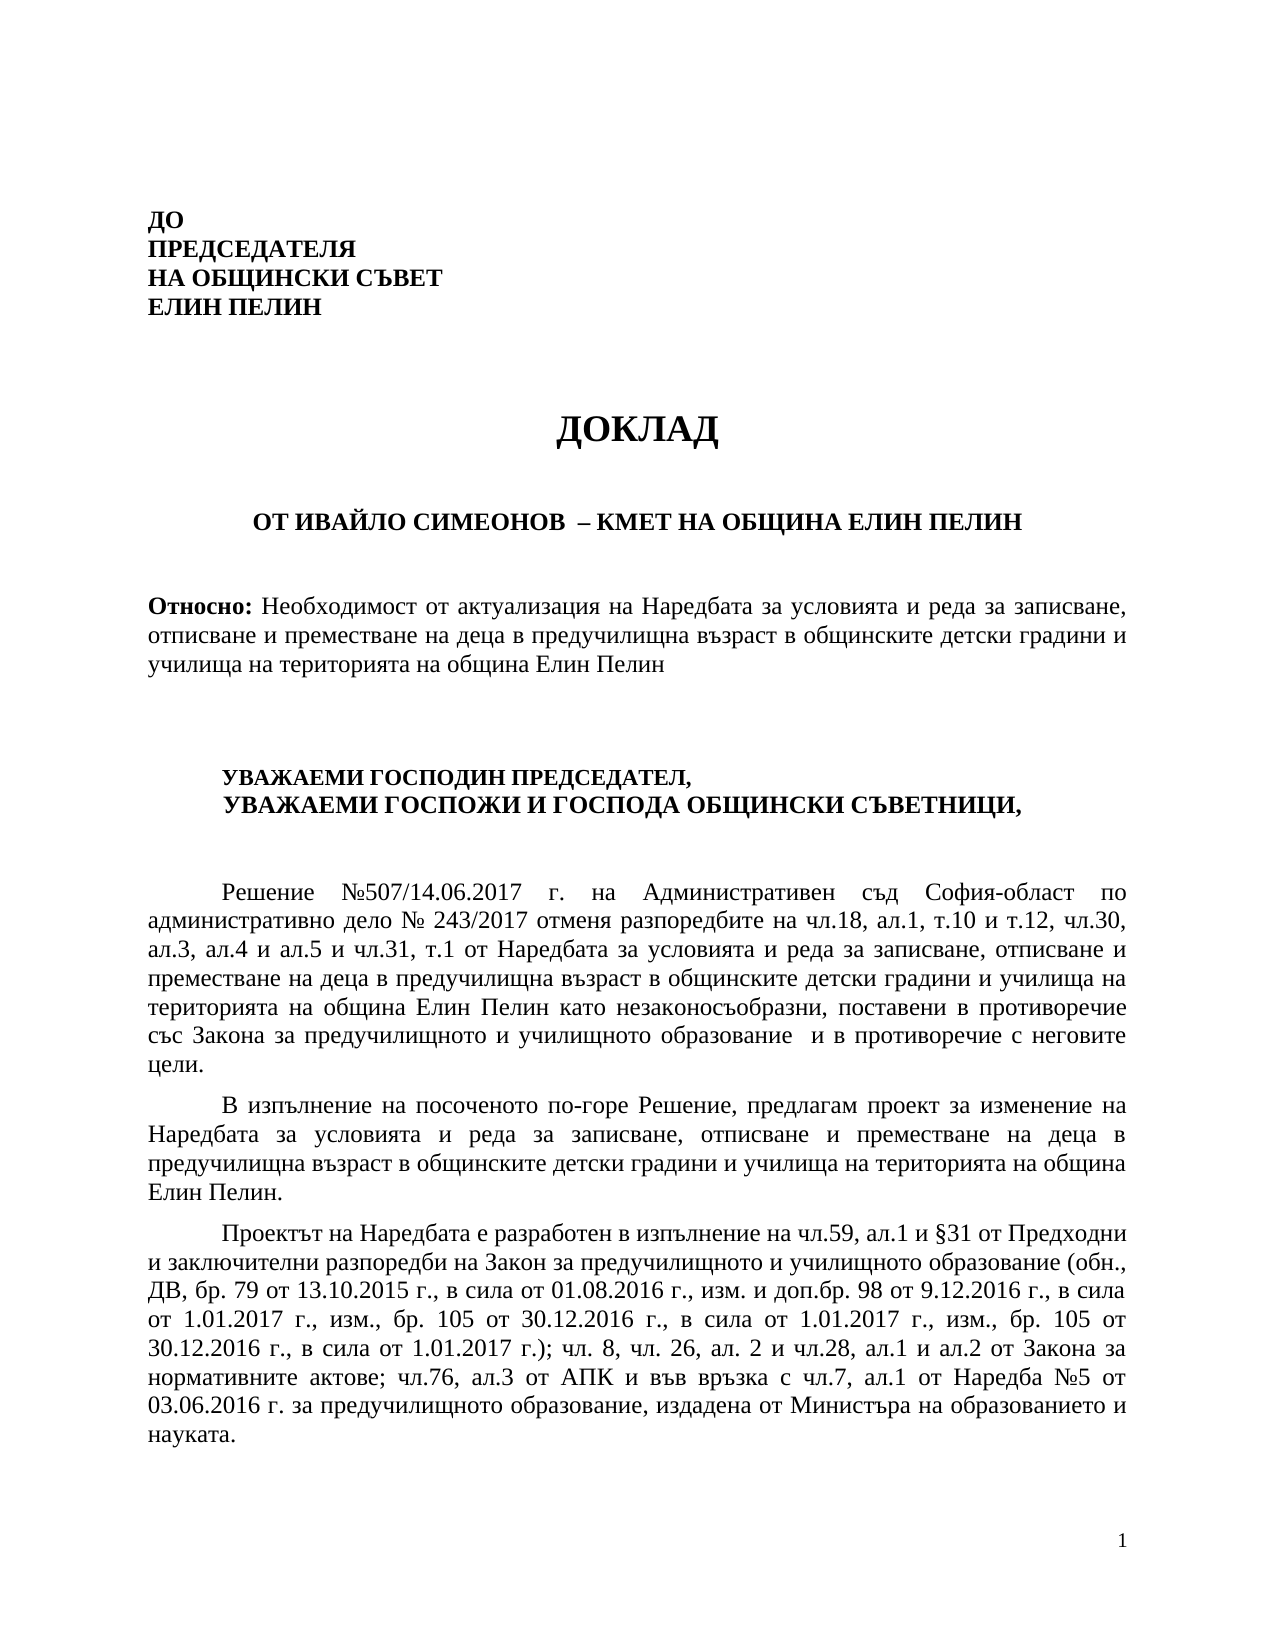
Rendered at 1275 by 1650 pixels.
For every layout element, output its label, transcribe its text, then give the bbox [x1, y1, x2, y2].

text Решение №507/14.06.2017 г. на Административен съд София-област по административно дело № 243/2017 отменя разпоредбите на чл.18, ал.1, т.10 и т.12, чл.30, ал.3, ал.4 и ал.5 и чл.31, т.1 от Наредбата за условията и реда за записване, отписване и преместване на деца в предучилищна възраст в общинските детски градини и училища на територията на община Елин Пелин като незаконосъобразни, поставени в противоречие със Закона за предучилищното и училищното образование и в противоречие с неговите цели. [148, 877, 1127, 1078]
text Проектът на Наредбата е разработен в изпълнение на чл.59, ал.1 и §31 от Предходни и заключителни разпоредби на Закон за предучилищното и училищното образование (обн., ДВ, бр. 79 от 13.10.2015 г., в сила от 01.08.2016 г., изм. и доп.бр. 98 от 9.12.2016 г., в сила от 1.01.2017 г., изм., бр. 105 от 30.12.2016 г., в сила от 1.01.2017 г., изм., бр. 105 от 30.12.2016 г., в сила от 1.01.2017 г.); чл. 8, чл. 26, ал. 2 и чл.28, ал.1 и ал.2 от Закона за нормативните актове; чл.76, ал.3 от АПК и във връзка с чл.7, ал.1 от Наредба №5 от 03.06.2016 г. за предучилищното образование, издадена от Министъра на образованието и науката. [148, 1218, 1127, 1448]
text УВАЖАЕМИ ГОСПОЖИ И ГОСПОДА ОБЩИНСКИ СЪВЕТНИЦИ, [148, 791, 1127, 819]
text ДО [148, 206, 1127, 234]
text ПРЕДСЕДАТЕЛЯ [148, 234, 1127, 263]
text УВАЖАЕМИ ГОСПОДИН ПРЕДСЕДАТЕЛ, [148, 764, 1127, 791]
text Относно: Необходимост от актуализация на Наредбата за условията и реда за записване, отписване и преместване на деца в предучилищна възраст в общинските детски градини и училища на територията на община Елин Пелин [148, 591, 1127, 678]
text В изпълнение на посоченото по-горе Решение, предлагам проект за изменение на Наредбата за условията и реда за записване, отписване и преместване на деца в предучилищна възраст в общинските детски градини и училища на територията на община Елин Пелин. [148, 1091, 1127, 1206]
text НА ОБЩИНСКИ СЪВЕТ [148, 263, 1127, 292]
text ДОКЛАД [148, 407, 1127, 450]
text ЕЛИН ПЕЛИН [148, 292, 1127, 321]
text ОТ ИВАЙЛО СИМЕОНОВ – КМЕТ НА ОБЩИНА ЕЛИН ПЕЛИН [148, 507, 1127, 536]
